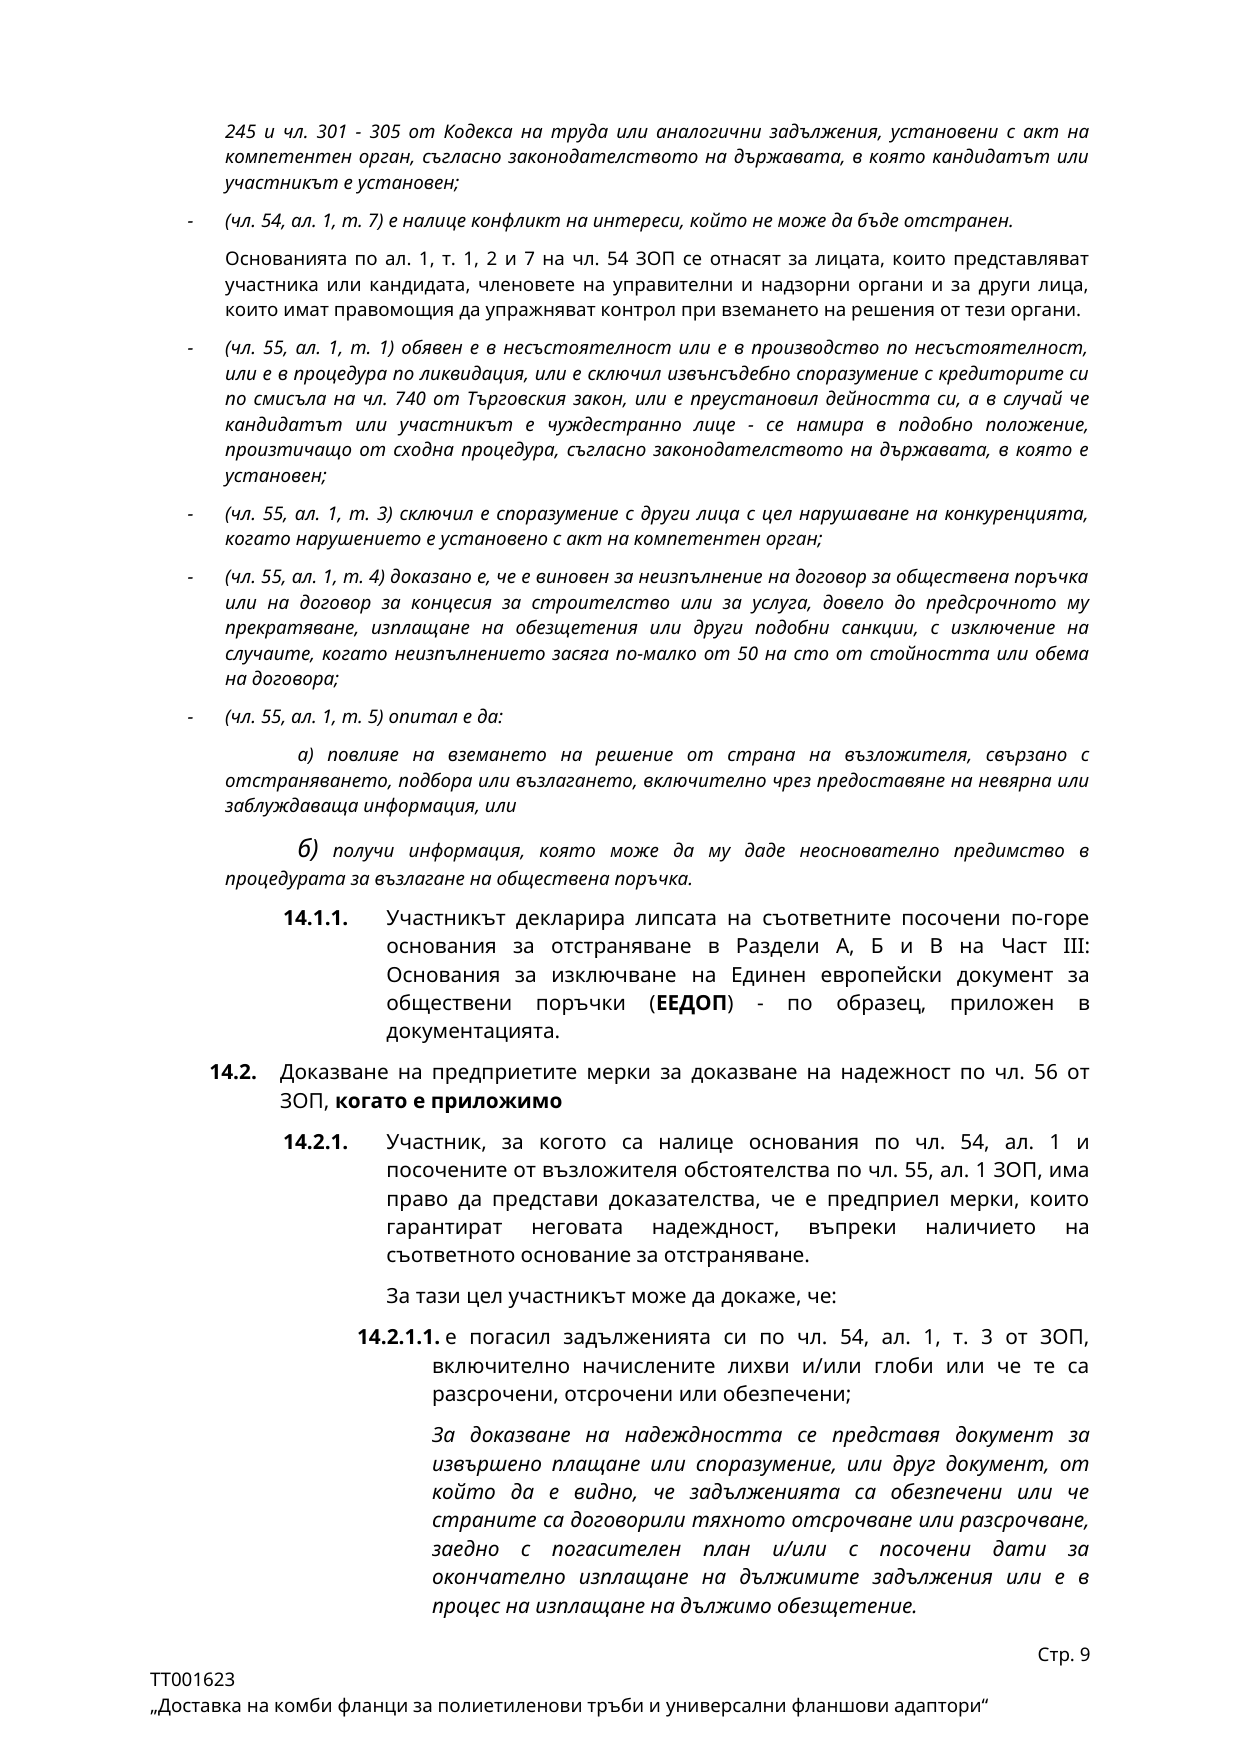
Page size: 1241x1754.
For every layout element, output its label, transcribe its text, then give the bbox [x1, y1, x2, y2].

list а) повлияе на вземането на решение от страна на възложителя, свързано с отстраняването, подбора или възлагането, включително чрез предоставяне на невярна или заблуждаваща информация, или [225, 742, 1090, 818]
list Основанията по ал. 1, т. 1, 2 и 7 на чл. 54 ЗОП се отнасят за лицата, които представляват участника или кандидата, членовете на управителни и надзорни органи и за други лица, които имат правомощия да упражняват контрол при вземането на решения от тези органи. [225, 245, 1090, 322]
list е погасил задълженията си по чл. 54, ал. 1, т. 3 от ЗОП, включително начислените лихви и/или глоби или че те са разсрочени, отсрочени или обезпечени; [357, 1322, 1090, 1408]
list (чл. 55, ал. 1, т. 1) обявен е в несъстоятелност или е в производство по несъстоятелност, или е в процедура по ликвидация, или е сключил извънсъдебно споразумение с кредиторите си по смисъла на чл. 740 от Търговския закон, или е преустановил дейността си, а в случай че кандидатът или участникът е чуждестранно лице - се намира в подобно положение, произтичащо от сходна процедура, съгласно законодателството на държавата, в която е установен; [187, 334, 1090, 487]
list (чл. 54, ал. 1, т. 7) е налице конфликт на интереси, който не може да бъде отстранен. [187, 207, 1090, 233]
list б) получи информация, която може да му даде неоснователно предимство в процедурата за възлагане на обществена поръчка. [225, 831, 1090, 890]
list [432, 1420, 1090, 1619]
list (чл. 55, ал. 1, т. 3) сключил е споразумение с други лица с цел нарушаване на конкуренцията, когато нарушението е установено с акт на компетентен орган; [187, 500, 1090, 551]
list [187, 118, 1090, 195]
list (чл. 55, ал. 1, т. 4) доказано е, че е виновен за неизпълнение на договор за обществена поръчка или на договор за концесия за строителство или за услуга, довело до предсрочното му прекратяване, изплащане на обезщетения или други подобни санкции, с изключение на случаите, когато неизпълнението засяга по-малко от 50 на сто от стойността или обема на договора; [187, 563, 1090, 691]
list Участник, за когото са налице основания по чл. 54, ал. 1 и посочените от възложителя обстоятелства по чл. 55, ал. 1 ЗОП, има право да представи доказателства, че е предприел мерки, които гарантират неговата надеждност, въпреки наличието на съответното основание за отстраняване. [283, 1127, 1090, 1269]
list Доказване на предприетите мерки за доказване на надежност по чл. 56 от ЗОП, когато е приложимо [209, 1057, 1090, 1114]
list За тази цел участникът може да докаже, че: [386, 1282, 1090, 1310]
list (чл. 55, ал. 1, т. 5) опитал е да: [187, 704, 1090, 729]
list Участникът декларира липсата на съответните посочени по-горе основания за отстраняване в Раздели А, Б и В на Част III: Основания за изключване на Единен европейски документ за обществени поръчки (ЕЕДОП) - по образец, приложен в документацията. [283, 903, 1090, 1045]
